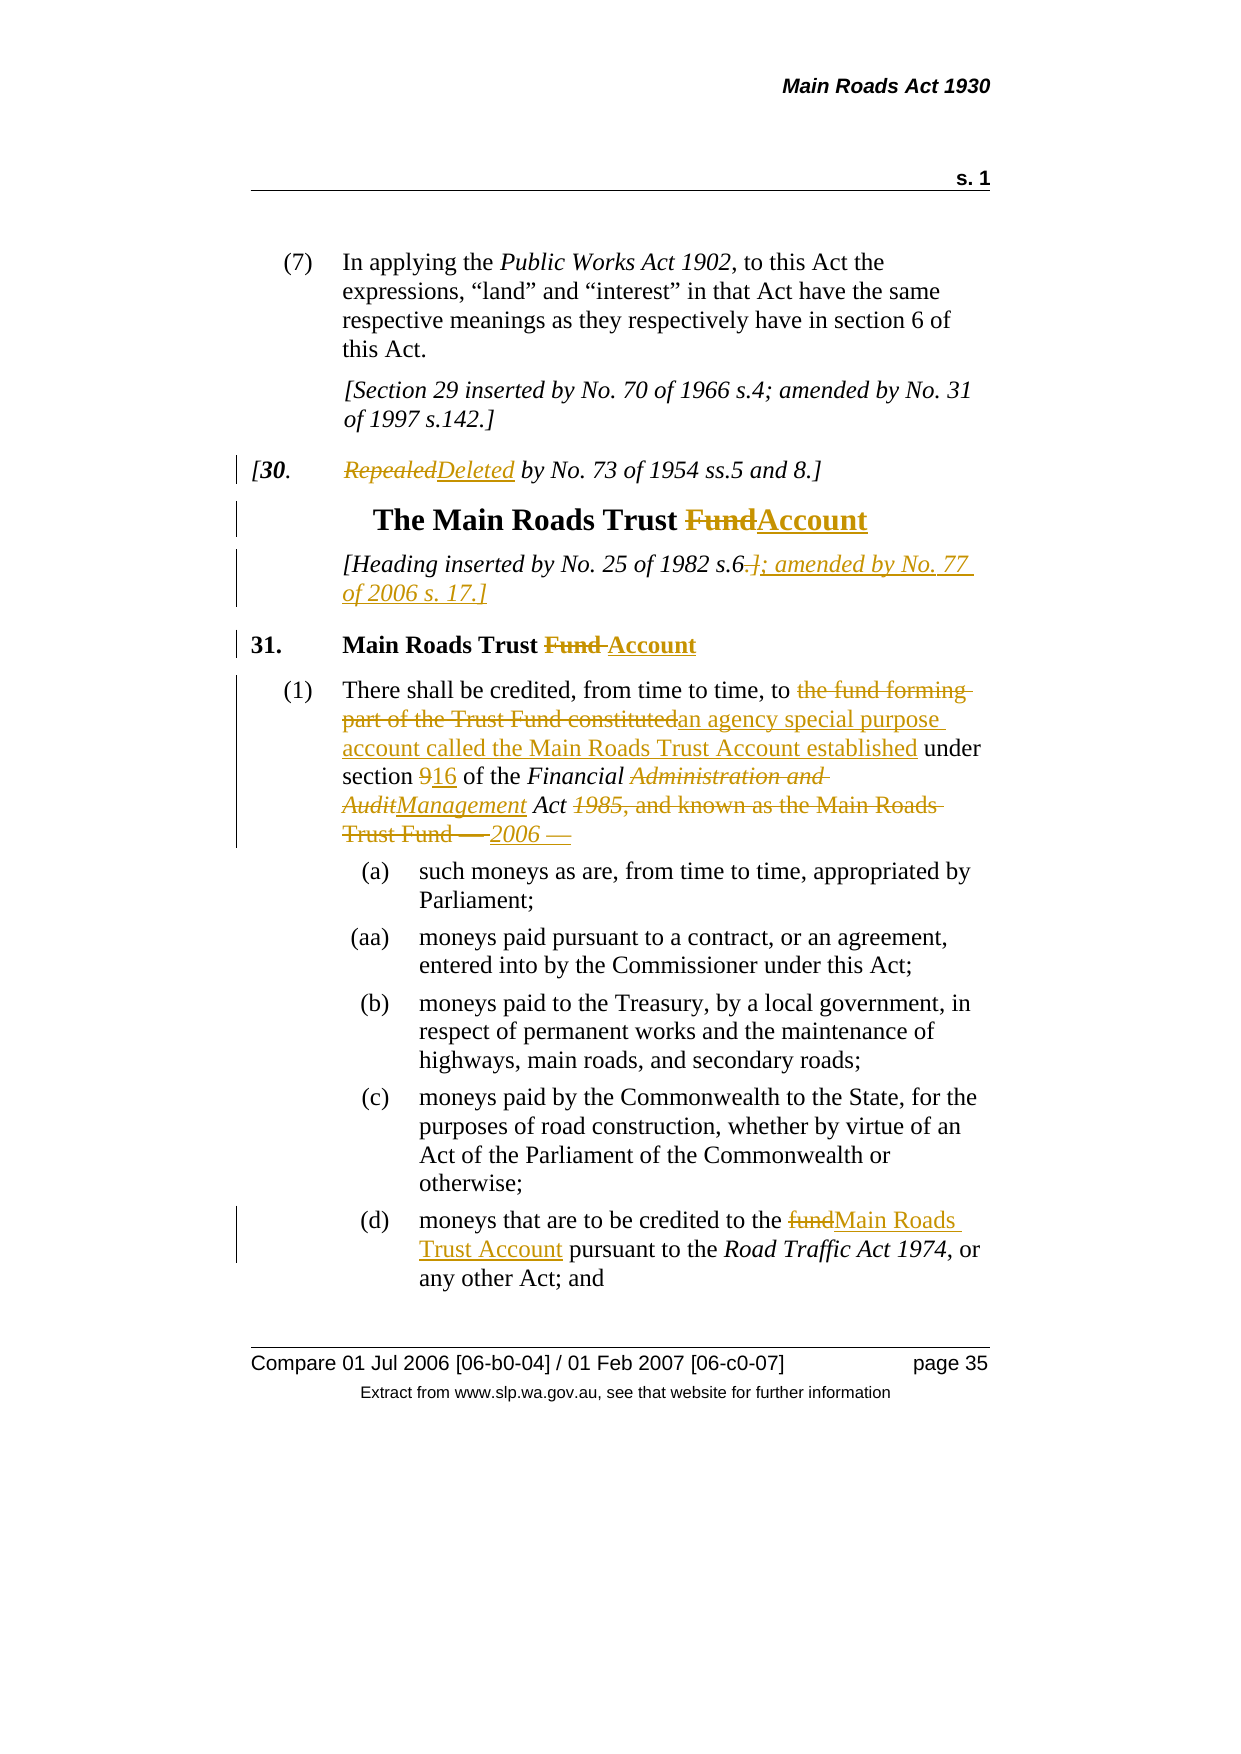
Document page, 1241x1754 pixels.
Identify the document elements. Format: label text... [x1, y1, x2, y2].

text (a) such moneys as are, from time to time, appropriated by Parliament; [251, 856, 990, 913]
text [30. by No. 73 of 1954 ss.5 and 8.] [251, 455, 990, 484]
text (1) There shall be credited, from time to time, to under section of the Financial Act [251, 675, 990, 848]
text (7) In applying the Public Works Act 1902, to this Act the expressions, “land” and “interest” in that Act have the same respective meanings as they respectively have in section 6 of this Act. [251, 247, 990, 362]
text (d) moneys that are to be credited to the pursuant to the Road Traffic Act 1974, or any other Act; and [251, 1206, 990, 1292]
text (aa) moneys paid pursuant to a contract, or an agreement, entered into by the Commissioner under this Act; [251, 922, 990, 979]
subtitle [Heading inserted by No. 25 of 1982 s.6 [251, 549, 990, 607]
subtitle The Main Roads Trust [251, 501, 990, 537]
subtitle 31. Main Roads Trust [251, 630, 990, 658]
text (b) moneys paid to the Treasury, by a local government, in respect of permanent works and the maintenance of highways, main roads, and secondary roads; [251, 988, 990, 1074]
text (c) moneys paid by the Commonwealth to the State, for the purposes of road construction, whether by virtue of an Act of the Parliament of the Commonwealth or otherwise; [251, 1082, 990, 1197]
text [Section 29 inserted by No. 70 of 1966 s.4; amended by No. 31 of 1997 s.142.] [251, 375, 990, 432]
